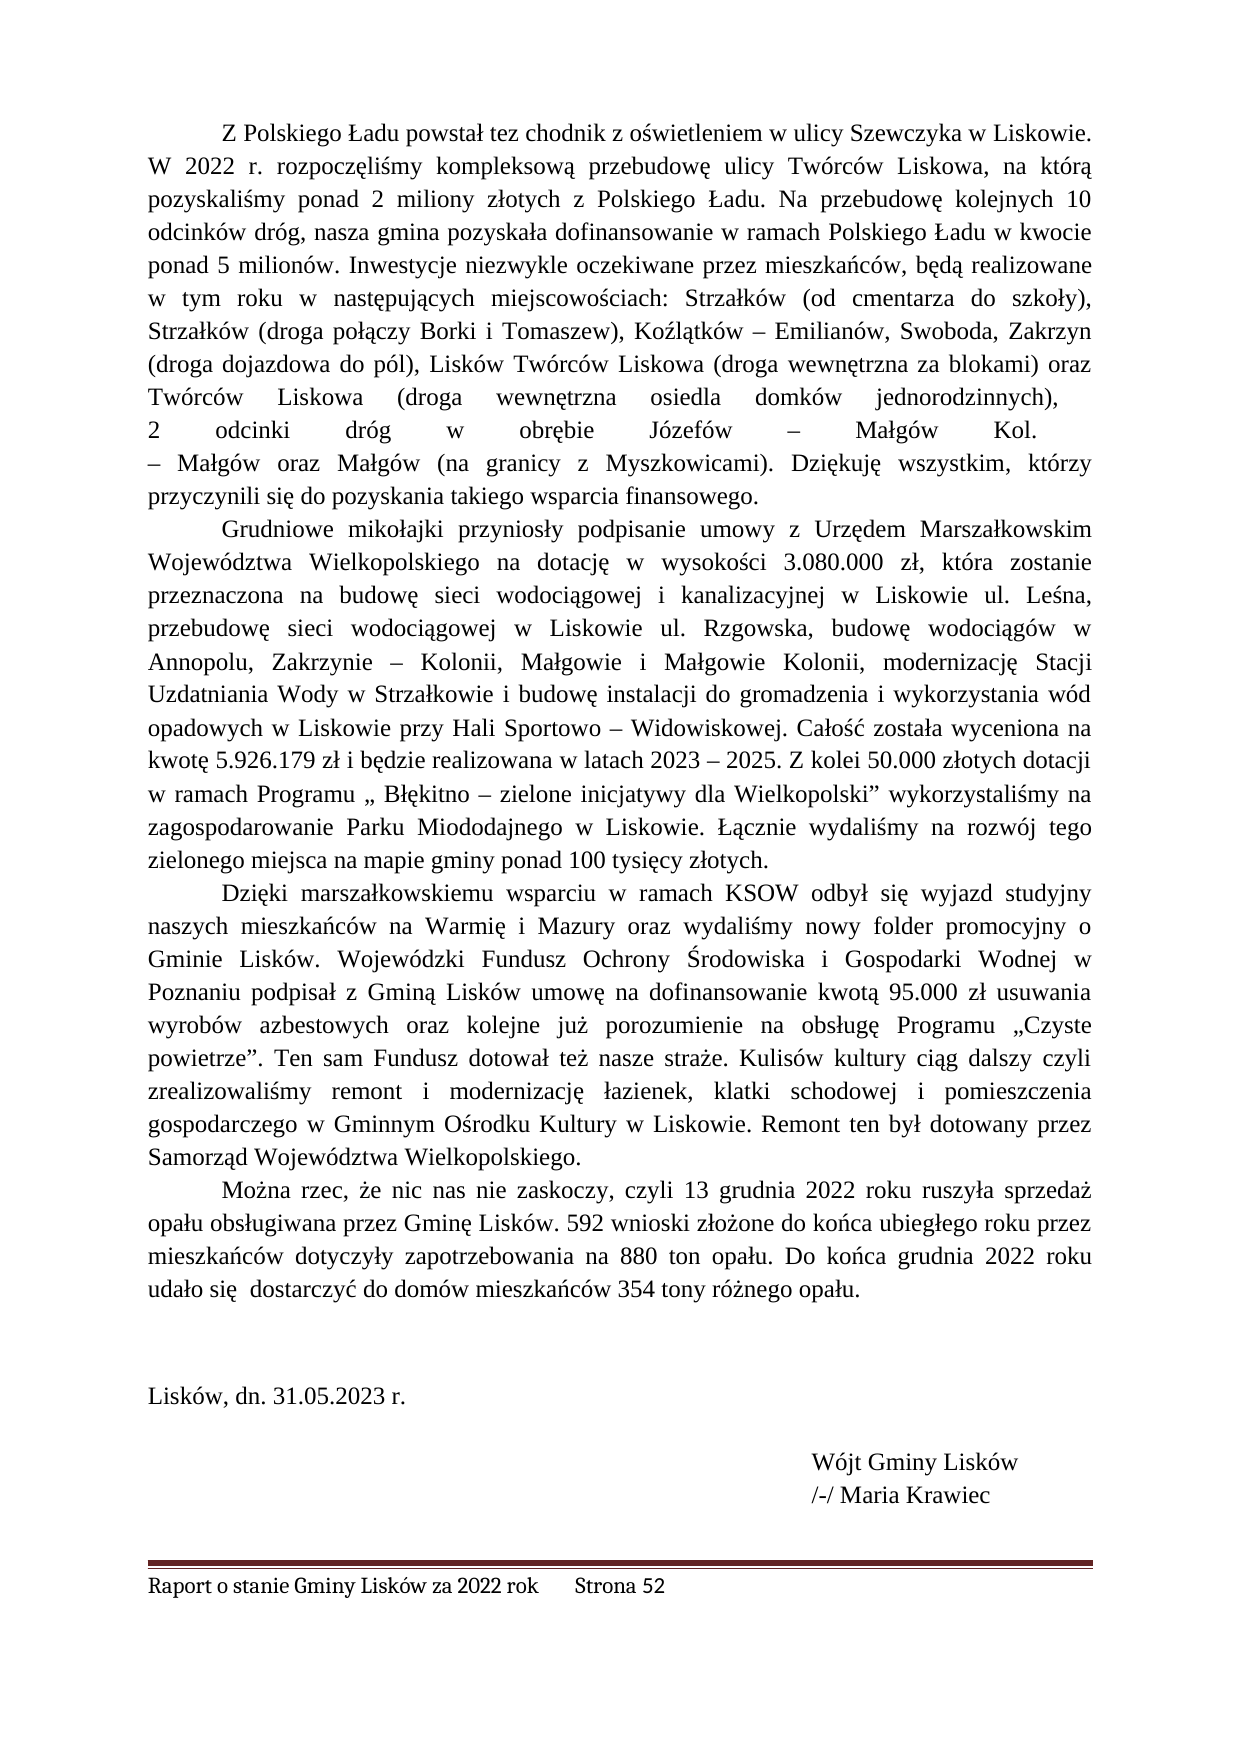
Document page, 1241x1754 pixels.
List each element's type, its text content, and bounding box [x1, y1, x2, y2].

text Wójt Gminy Lisków [738, 1447, 1093, 1476]
text Z Polskiego Ładu powstał tez chodnik z oświetleniem w ulicy Szewczyka w Liskowie. W 2022 r. rozpoczęliśmy kompleksową przebudowę ulicy Twórców Liskowa, na którą pozyskaliśmy ponad 2 miliony złotych z Polskiego Ładu. Na przebudowę kolejnych 10 odcinków dróg, nasza gmina pozyskała dofinansowanie w ramach Polskiego Ładu w kwocie ponad 5 milionów. Inwestycje niezwykle oczekiwane przez mieszkańców, będą realizowane w tym roku w następujących miejscowościach: Strzałków (od cmentarza do szkoły), Strzałków (droga połączy Borki i Tomaszew), Koźlątków – Emilianów, Swoboda, Zakrzyn (droga dojazdowa do pól), Lisków Twórców Liskowa (droga wewnętrzna za blokami) oraz Twórców Liskowa (droga wewnętrzna osiedla domków jednorodzinnych), 2 odcinki dróg w obrębie Józefów – Małgów Kol. – Małgów oraz Małgów (na granicy z Myszkowicami). Dziękuję wszystkim, którzy przyczynili się do pozyskania takiego wsparcia finansowego. [148, 118, 1093, 510]
text Dzięki marszałkowskiemu wsparciu w ramach KSOW odbył się wyjazd studyjny naszych mieszkańców na Warmię i Mazury oraz wydaliśmy nowy folder promocyjny o Gminie Lisków. Wojewódzki Fundusz Ochrony Środowiska i Gospodarki Wodnej w Poznaniu podpisał z Gminą Lisków umowę na dofinansowanie kwotą 95.000 zł usuwania wyrobów azbestowych oraz kolejne już porozumienie na obsługę Programu „Czyste powietrze”. Ten sam Fundusz dotował też nasze straże. Kulisów kultury ciąg dalszy czyli zrealizowaliśmy remont i modernizację łazienek, klatki schodowej i pomieszczenia gospodarczego w Gminnym Ośrodku Kultury w Liskowie. Remont ten był dotowany przez Samorząd Województwa Wielkopolskiego. [148, 878, 1093, 1171]
text Lisków, dn. 31.05.2023 r. [148, 1381, 1093, 1409]
text Można rzec, że nic nas nie zaskoczy, czyli 13 grudnia 2022 roku ruszyła sprzedaż opału obsługiwana przez Gminę Lisków. 592 wnioski złożone do końca ubiegłego roku przez mieszkańców dotyczyły zapotrzebowania na 880 ton opału. Do końca grudnia 2022 roku udało się dostarczyć do domów mieszkańców 354 tony różnego opału. [148, 1175, 1093, 1303]
text Grudniowe mikołajki przyniosły podpisanie umowy z Urzędem Marszałkowskim Województwa Wielkopolskiego na dotację w wysokości 3.080.000 zł, która zostanie przeznaczona na budowę sieci wodociągowej i kanalizacyjnej w Liskowie ul. Leśna, przebudowę sieci wodociągowej w Liskowie ul. Rzgowska, budowę wodociągów w Annopolu, Zakrzynie – Kolonii, Małgowie i Małgowie Kolonii, modernizację Stacji Uzdatniania Wody w Strzałkowie i budowę instalacji do gromadzenia i wykorzystania wód opadowych w Liskowie przy Hali Sportowo – Widowiskowej. Całość została wyceniona na kwotę 5.926.179 zł i będzie realizowana w latach 2023 – 2025. Z kolei 50.000 złotych dotacji w ramach Programu „ Błękitno – zielone inicjatywy dla Wielkopolski” wykorzystaliśmy na zagospodarowanie Parku Miododajnego w Liskowie. Łącznie wydaliśmy na rozwój tego zielonego miejsca na mapie gminy ponad 100 tysięcy złotych. [148, 514, 1093, 873]
text /-/ Maria Krawiec [148, 1480, 1093, 1509]
